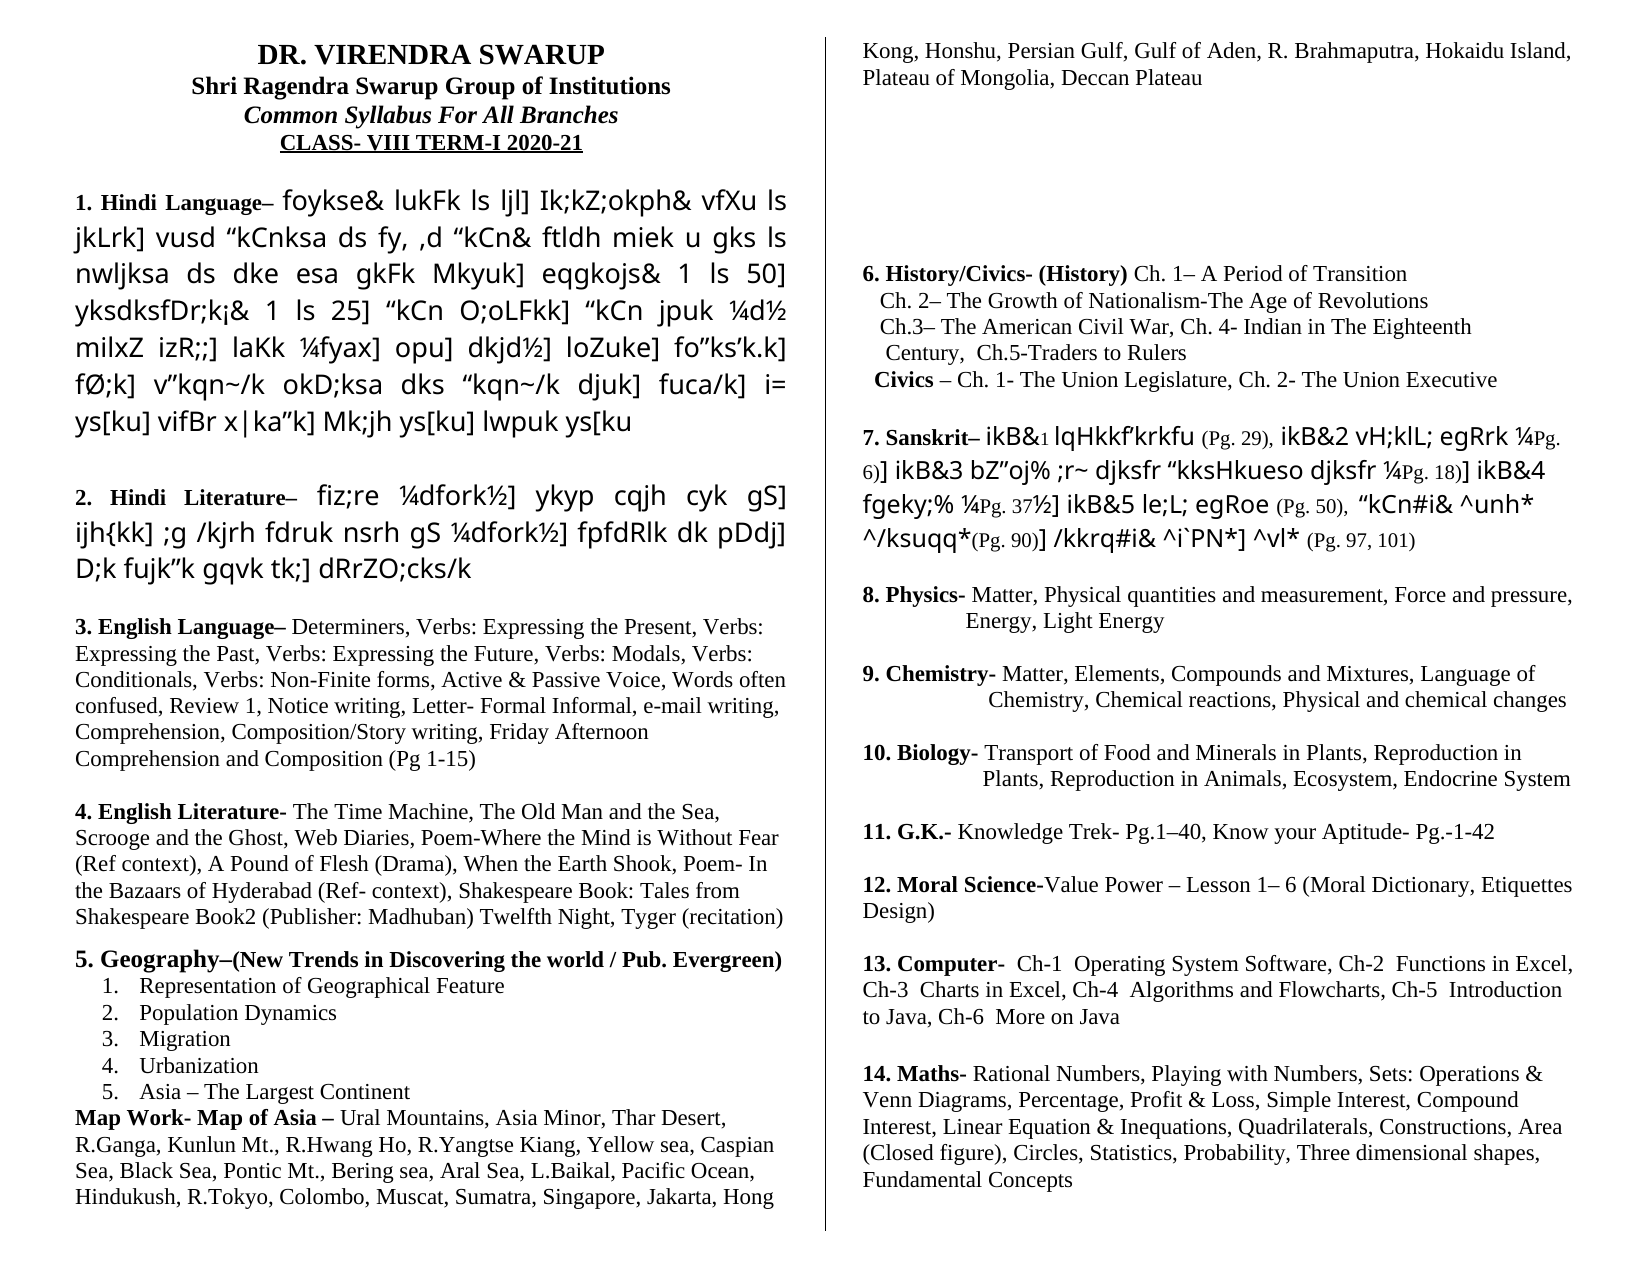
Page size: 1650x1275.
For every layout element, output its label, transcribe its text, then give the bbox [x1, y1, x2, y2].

text 6. History/Civics- (History) Ch. 1– A Period of Transition [862, 260, 1575, 287]
text DR. VIRENDRA SWARUP [75, 37, 787, 71]
text Civics – Ch. 1- The Union Legislature, Ch. 2- The Union Executive [862, 366, 1575, 392]
list Representation of Geographical Feature [102, 973, 787, 999]
text 10. Biology- Transport of Food and Minerals in Plants, Reproduction in [862, 739, 1575, 766]
text Common Syllabus For All Branches [75, 100, 787, 128]
text Plants, Reproduction in Animals, Ecosystem, Endocrine System [862, 766, 1575, 792]
text 1. Hindi Language– foykse& lukFk ls ljl] Ik;kZ;okph& vfXu ls jkLrk] vusd “kCnksa ds fy, ,d “kCn& ftldh miek u gks ls nwljksa ds dke esa gkFk Mkyuk] eqgkojs& 1 ls 50] yksdksfDr;k¡& 1 ls 25] “kCn O;oLFkk] “kCn jpuk ¼d½ milxZ izR;;] laKk ¼fyax] opu] dkjd½] loZuke] fo”ks’k.k] fØ;k] v”kqn~/k okD;ksa dks “kqn~/k djuk] fuca/k] i= ys[ku] vifBr x|ka”k] Mk;jh ys[ku] lwpuk ys[ku [75, 181, 787, 439]
text 11. G.K.- Knowledge Trek- Pg.1–40, Know your Aptitude- Pg.-1-42 [862, 818, 1575, 844]
text Shri Ragendra Swarup Group of Institutions [75, 71, 787, 100]
text Ch.3– The American Civil War, Ch. 4- Indian in The Eighteenth [862, 313, 1575, 339]
text Energy, Light Energy [862, 607, 1575, 634]
list Asia – The Largest Continent [102, 1078, 787, 1104]
text 12. Moral Science-Value Power – Lesson 1– 6 (Moral Dictionary, Etiquettes Design) [862, 871, 1575, 924]
text 5. Geography–(New Trends in Discovering the world / Pub. Evergreen) [75, 944, 787, 973]
text 13. Computer- Ch-1 Operating System Software, Ch-2 Functions in Excel, Ch-3 Charts in Excel, Ch-4 Algorithms and Flowcharts, Ch-5 Introduction to Java, Ch-6 More on Java [862, 950, 1575, 1029]
text Century, Ch.5-Traders to Rulers [862, 339, 1575, 366]
text 2. Hindi Literature– fiz;re ¼dfork½] ykyp cqjh cyk gS] ijh{kk] ;g /kjrh fdruk nsrh gS ¼dfork½] fpfdRlk dk pDdj] D;k fujk”k gqvk tk;] dRrZO;cks/k [75, 476, 787, 587]
text 7. Sanskrit– ikB&1 lqHkkf’krkfu (Pg. 29), ikB&2 vH;klL; egRrk ¼Pg. 6)] ikB&3 bZ”oj% ;r~ djksfr “kksHkueso djksfr ¼Pg. 18)] ikB&4 fgeky;% ¼Pg. 37½] ikB&5 le;L; egRoe (Pg. 50), “kCn#i& ^unh* ^/ksuqq*(Pg. 90)] /kkrq#i& ^i`PN*] ^vl* (Pg. 97, 101) [862, 418, 1575, 555]
text 14. Maths- Rational Numbers, Playing with Numbers, Sets: Operations & Venn Diagrams, Percentage, Profit & Loss, Simple Interest, Compound Interest, Linear Equation & Inequations, Quadrilaterals, Constructions, Area (Closed figure), Circles, Statistics, Probability, Three dimensional shapes, Fundamental Concepts [862, 1060, 1575, 1192]
text 4. English Literature- The Time Machine, The Old Man and the Sea, Scrooge and the Ghost, Web Diaries, Poem-Where the Mind is Without Fear (Ref context), A Pound of Flesh (Drama), When the Earth Shook, Poem- In the Bazaars of Hyderabad (Ref- context), Shakespeare Book: Tales from Shakespeare Book2 (Publisher: Madhuban) Twelfth Night, Tyger (recitation) [75, 798, 787, 929]
list Migration [102, 1025, 787, 1052]
list Urbanization [102, 1052, 787, 1078]
text 9. Chemistry- Matter, Elements, Compounds and Mixtures, Language of [862, 660, 1575, 686]
text Map Work- Map of Asia – Ural Mountains, Asia Minor, Thar Desert, R.Ganga, Kunlun Mt., R.Hwang Ho, R.Yangtse Kiang, Yellow sea, Caspian Sea, Black Sea, Pontic Mt., Bering sea, Aral Sea, L.Baikal, Pacific Ocean, Hindukush, R.Tokyo, Colombo, Muscat, Sumatra, Singapore, Jakarta, Hong Kong, Honshu, Persian Gulf, Gulf of Aden, R. Brahmaputra, Hokaidu Island, Plateau of Mongolia, Deccan Plateau [75, 1104, 787, 1210]
text 8. Physics- Matter, Physical quantities and measurement, Force and pressure, [862, 581, 1575, 607]
text Ch. 2– The Growth of Nationalism-The Age of Revolutions [862, 287, 1575, 313]
list Population Dynamics [102, 999, 787, 1025]
text CLASS- VIII TERM-I 2020-21 [75, 128, 787, 155]
text Chemistry, Chemical reactions, Physical and chemical changes [862, 686, 1575, 713]
text Map Work- Map of Asia – Ural Mountains, Asia Minor, Thar Desert, R.Ganga, Kunlun Mt., R.Hwang Ho, R.Yangtse Kiang, Yellow sea, Caspian Sea, Black Sea, Pontic Mt., Bering sea, Aral Sea, L.Baikal, Pacific Ocean, Hindukush, R.Tokyo, Colombo, Muscat, Sumatra, Singapore, Jakarta, Hong Kong, Honshu, Persian Gulf, Gulf of Aden, R. Brahmaputra, Hokaidu Island, Plateau of Mongolia, Deccan Plateau [862, 37, 1575, 90]
text 3. English Language– Determiners, Verbs: Expressing the Present, Verbs: Expressing the Past, Verbs: Expressing the Future, Verbs: Modals, Verbs: Conditionals, Verbs: Non-Finite forms, Active & Passive Voice, Words often confused, Review 1, Notice writing, Letter- Formal Informal, e-mail writing, Comprehension, Composition/Story writing, Friday Afternoon Comprehension and Composition (Pg 1-15) [75, 613, 787, 771]
